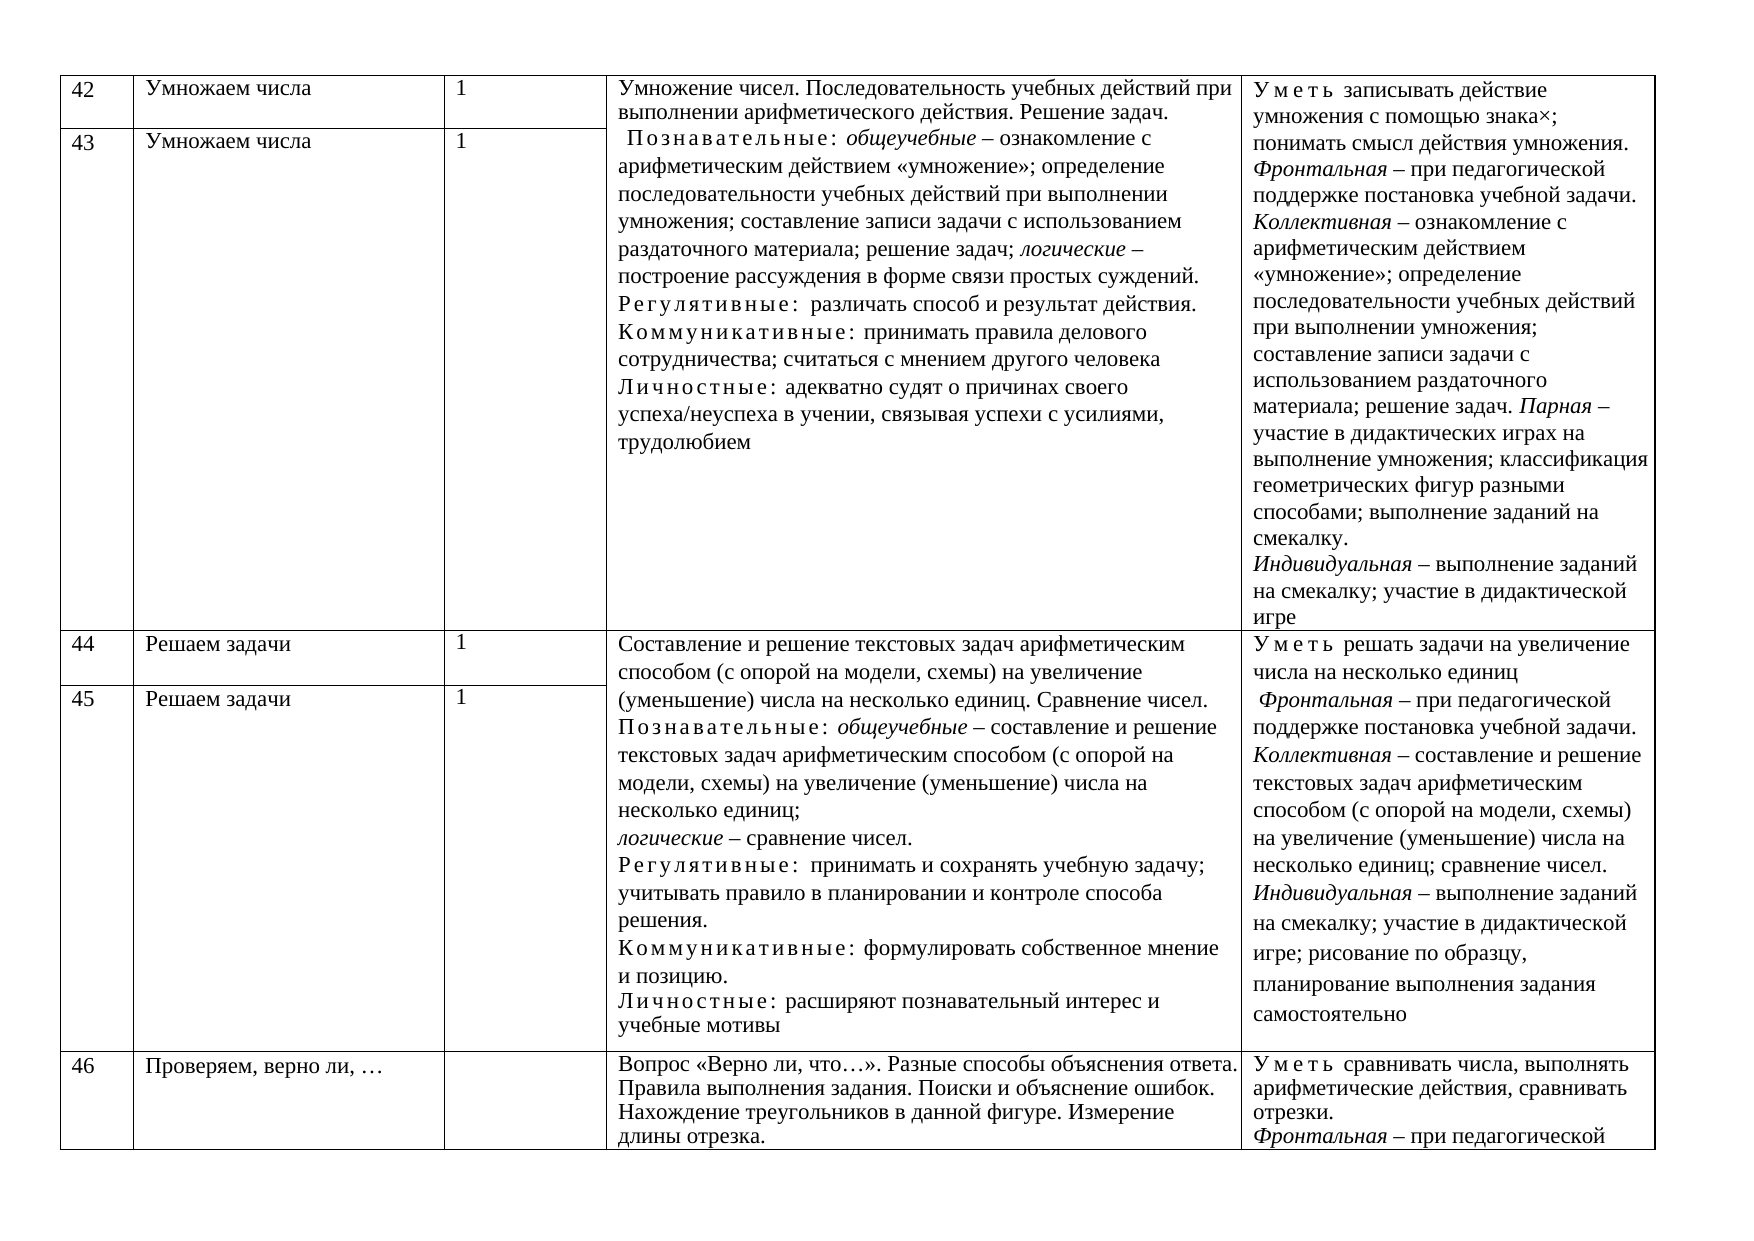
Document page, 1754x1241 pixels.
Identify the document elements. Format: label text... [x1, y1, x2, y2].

table_cell 45 [61, 686, 133, 1051]
table_cell 1 [445, 631, 606, 684]
table_cell 44 [61, 631, 133, 684]
table_cell 43 [61, 129, 133, 629]
table_cell Решаем задачи [134, 686, 444, 1051]
table_cell Уметь решать задачи на увеличение числа на несколько единиц Фронтальная – при педагогической поддержке постановка учебной задачи. Коллективная – составление и решение текстовых задач арифметическим способом (с опорой на модели, схемы) на увеличение (уменьшение) числа на несколько единиц; сравнение чисел. Индивидуальная – выполнение заданий на смекалку; участие в дидактической игре; рисование по образцу, планирование выполнения задания самостоятельно [1242, 631, 1654, 1051]
table_cell Составление и решение текстовых задач арифметическим способом (с опорой на модели, схемы) на увеличение (уменьшение) числа на несколько единиц. Сравнение чисел. Познавательные: общеучебные – составление и решение текстовых задач арифметическим способом (с опорой на модели, схемы) на увеличение (уменьшение) числа на несколько единиц; логические – сравнение чисел. Регулятивные: принимать и сохранять учебную задачу; учитывать правило в планировании и контроле способа решения. Коммуникативные: формулировать собственное мнение и позицию. Личностные: расширяют познавательный интерес и учебные мотивы [607, 631, 1241, 1051]
table_cell 46 [61, 1052, 133, 1149]
table_cell Умножение чисел. Последовательность учебных действий при выполнении арифметического действия. Решение задач. Познавательные: общеучебные – ознакомление с арифметическим действием «умножение»; определение последовательности учебных действий при выполнении умножения; составление записи задачи с использованием раздаточного материала; решение задач; логические – построение рассуждения в форме связи простых суждений. Регулятивные: различать способ и результат действия. Коммуникативные: принимать правила делового сотрудничества; считаться с мнением другого человека Личностные: адекватно судят о причинах своего успеха/неуспеха в учении, связывая успехи с усилиями, трудолюбием [607, 76, 1241, 629]
table_cell Умножаем числа [134, 76, 444, 128]
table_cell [607, 1052, 1241, 1149]
table_cell 1 [445, 129, 606, 629]
table_cell 1 [445, 686, 606, 1051]
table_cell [134, 1052, 444, 1149]
table_cell Умножаем числа [134, 129, 444, 629]
table_cell 42 [61, 76, 133, 128]
table_cell Уметь записывать действие умножения с помощью знака×; понимать смысл действия умножения. Фронтальная – при педагогической поддержке постановка учебной задачи. Коллективная – ознакомление с арифметическим действием «умножение»; определение последовательности учебных действий при выполнении умножения; составление записи задачи с использованием раздаточного материала; решение задач. Парная – участие в дидактических играх на выполнение умножения; классификация геометрических фигур разными способами; выполнение заданий на смекалку. Индивидуальная – выполнение заданий на смекалку; участие в дидактической игре [1242, 76, 1654, 629]
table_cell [1242, 1052, 1654, 1149]
table_cell 1 [445, 76, 606, 128]
table_cell [445, 1052, 606, 1149]
table_cell Решаем задачи [134, 631, 444, 684]
